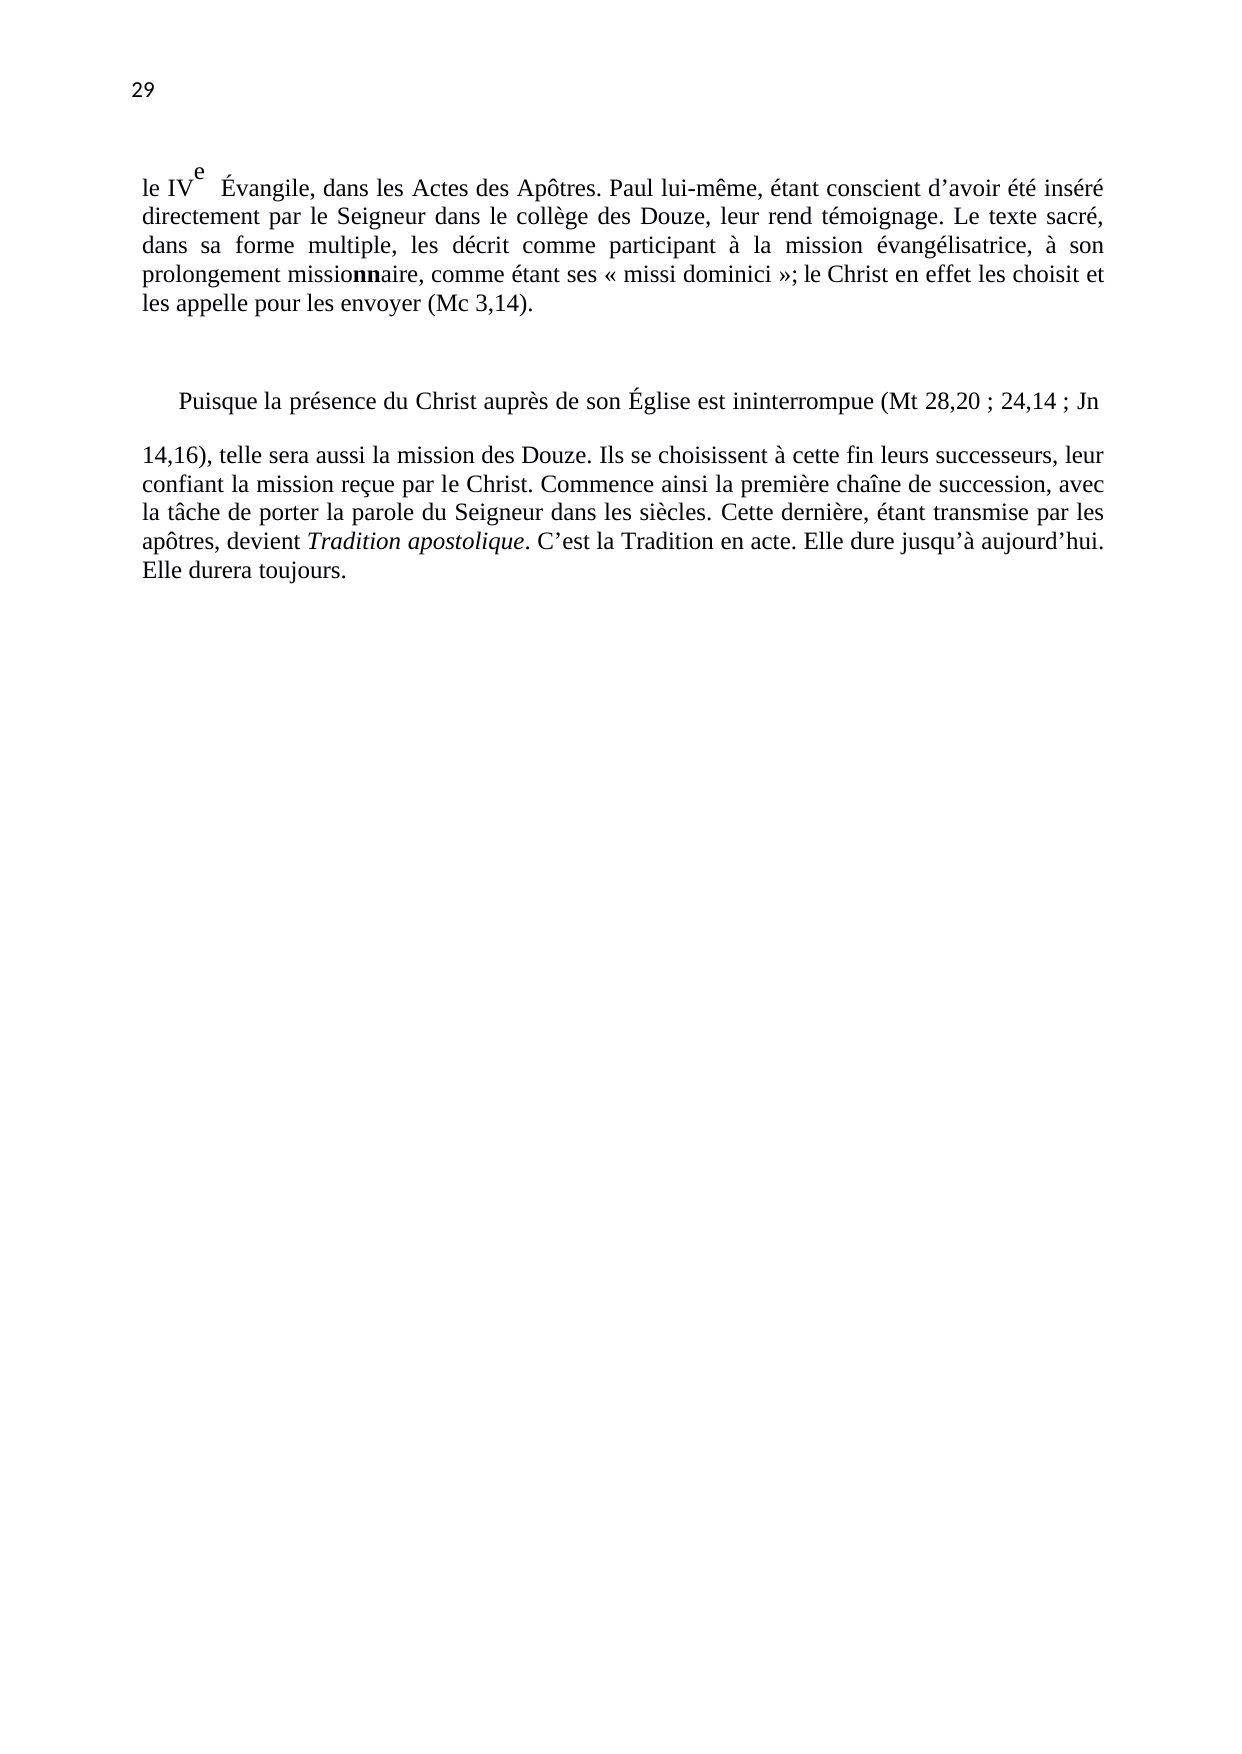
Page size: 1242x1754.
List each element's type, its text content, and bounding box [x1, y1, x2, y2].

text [142, 156, 1104, 316]
text 14,16), telle sera aussi la mission des Douze. Ils se choisissent à cette fin leurs successeurs, leur confiant la mission reçue par le Christ. Commence ainsi la première chaîne de succession, avec la tâche de porter la parole du Seigneur dans les siècles. Cette dernière, étant transmise par les apôtres, devient Tradition apostolique. C’est la Tradition en acte. Elle dure jusqu’à aujourd’hui. Elle durera toujours. [142, 440, 1104, 584]
text Puisque la présence du Christ auprès de son Église est ininterrompue (Mt 28,20 ; 24,14 ; Jn [178, 386, 1112, 415]
